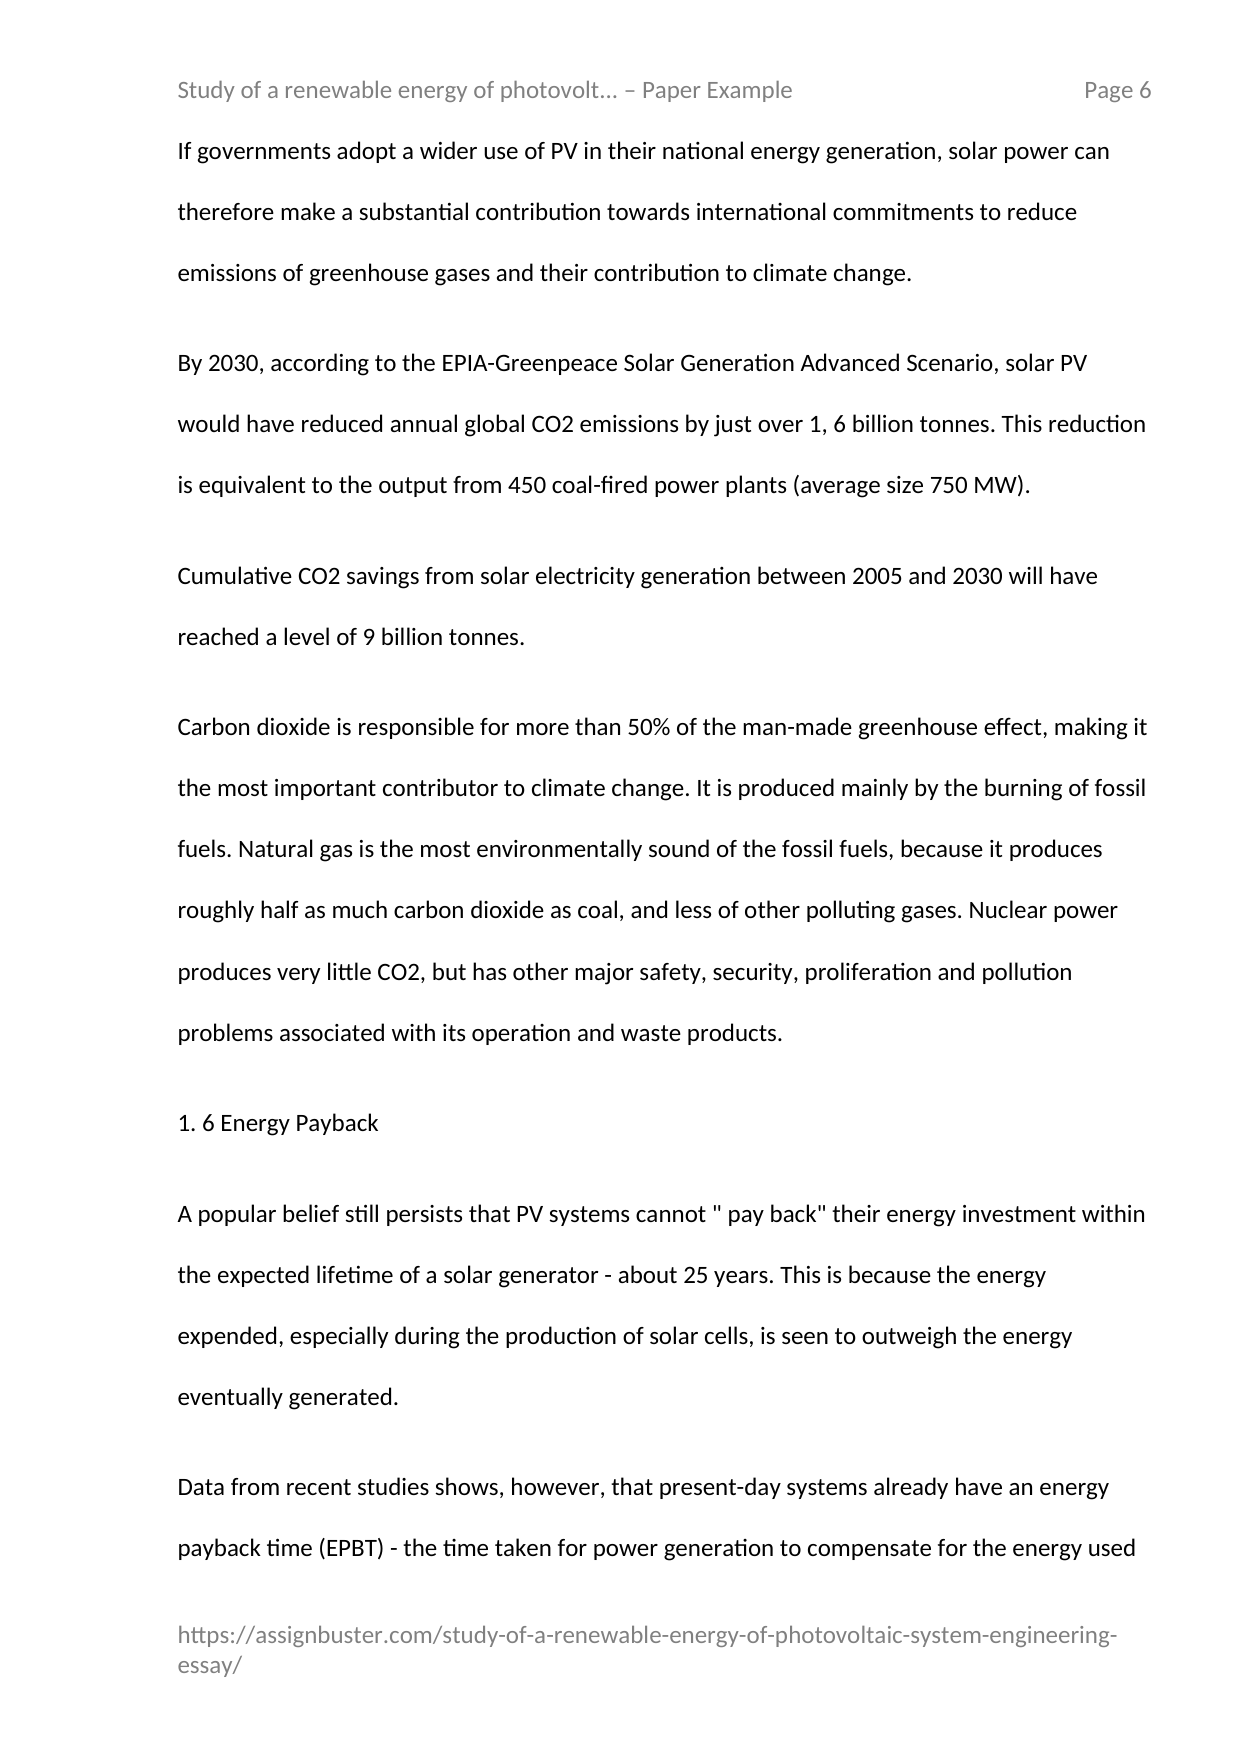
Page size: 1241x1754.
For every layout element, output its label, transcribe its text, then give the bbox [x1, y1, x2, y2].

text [177, 1471, 1152, 1563]
text Cumulative CO2 savings from solar electricity generation between 2005 and 2030 will have reached a level of 9 billion tonnes. [177, 560, 1152, 652]
text A popular belief still persists that PV systems cannot " pay back" their energy investment within the expected lifetime of a solar generator - about 25 years. This is because the energy expended, especially during the production of solar cells, is seen to outweigh the energy eventually generated. [177, 1198, 1152, 1411]
text Carbon dioxide is responsible for more than 50% of the man-made greenhouse effect, making it the most important contributor to climate change. It is produced mainly by the burning of fossil fuels. Natural gas is the most environmentally sound of the fossil fuels, because it produces roughly half as much carbon dioxide as coal, and less of other polluting gases. Nuclear power produces very little CO2, but has other major safety, security, proliferation and pollution problems associated with its operation and waste products. [177, 712, 1152, 1047]
text 1. 6 Energy Payback [177, 1107, 1152, 1138]
text If governments adopt a wider use of PV in their national energy generation, solar power can therefore make a substantial contribution towards international commitments to reduce emissions of greenhouse gases and their contribution to climate change. [177, 135, 1152, 287]
text By 2030, according to the EPIA-Greenpeace Solar Generation Advanced Scenario, solar PV would have reduced annual global CO2 emissions by just over 1, 6 billion tonnes. This reduction is equivalent to the output from 450 coal-fired power plants (average size 750 MW). [177, 347, 1152, 500]
